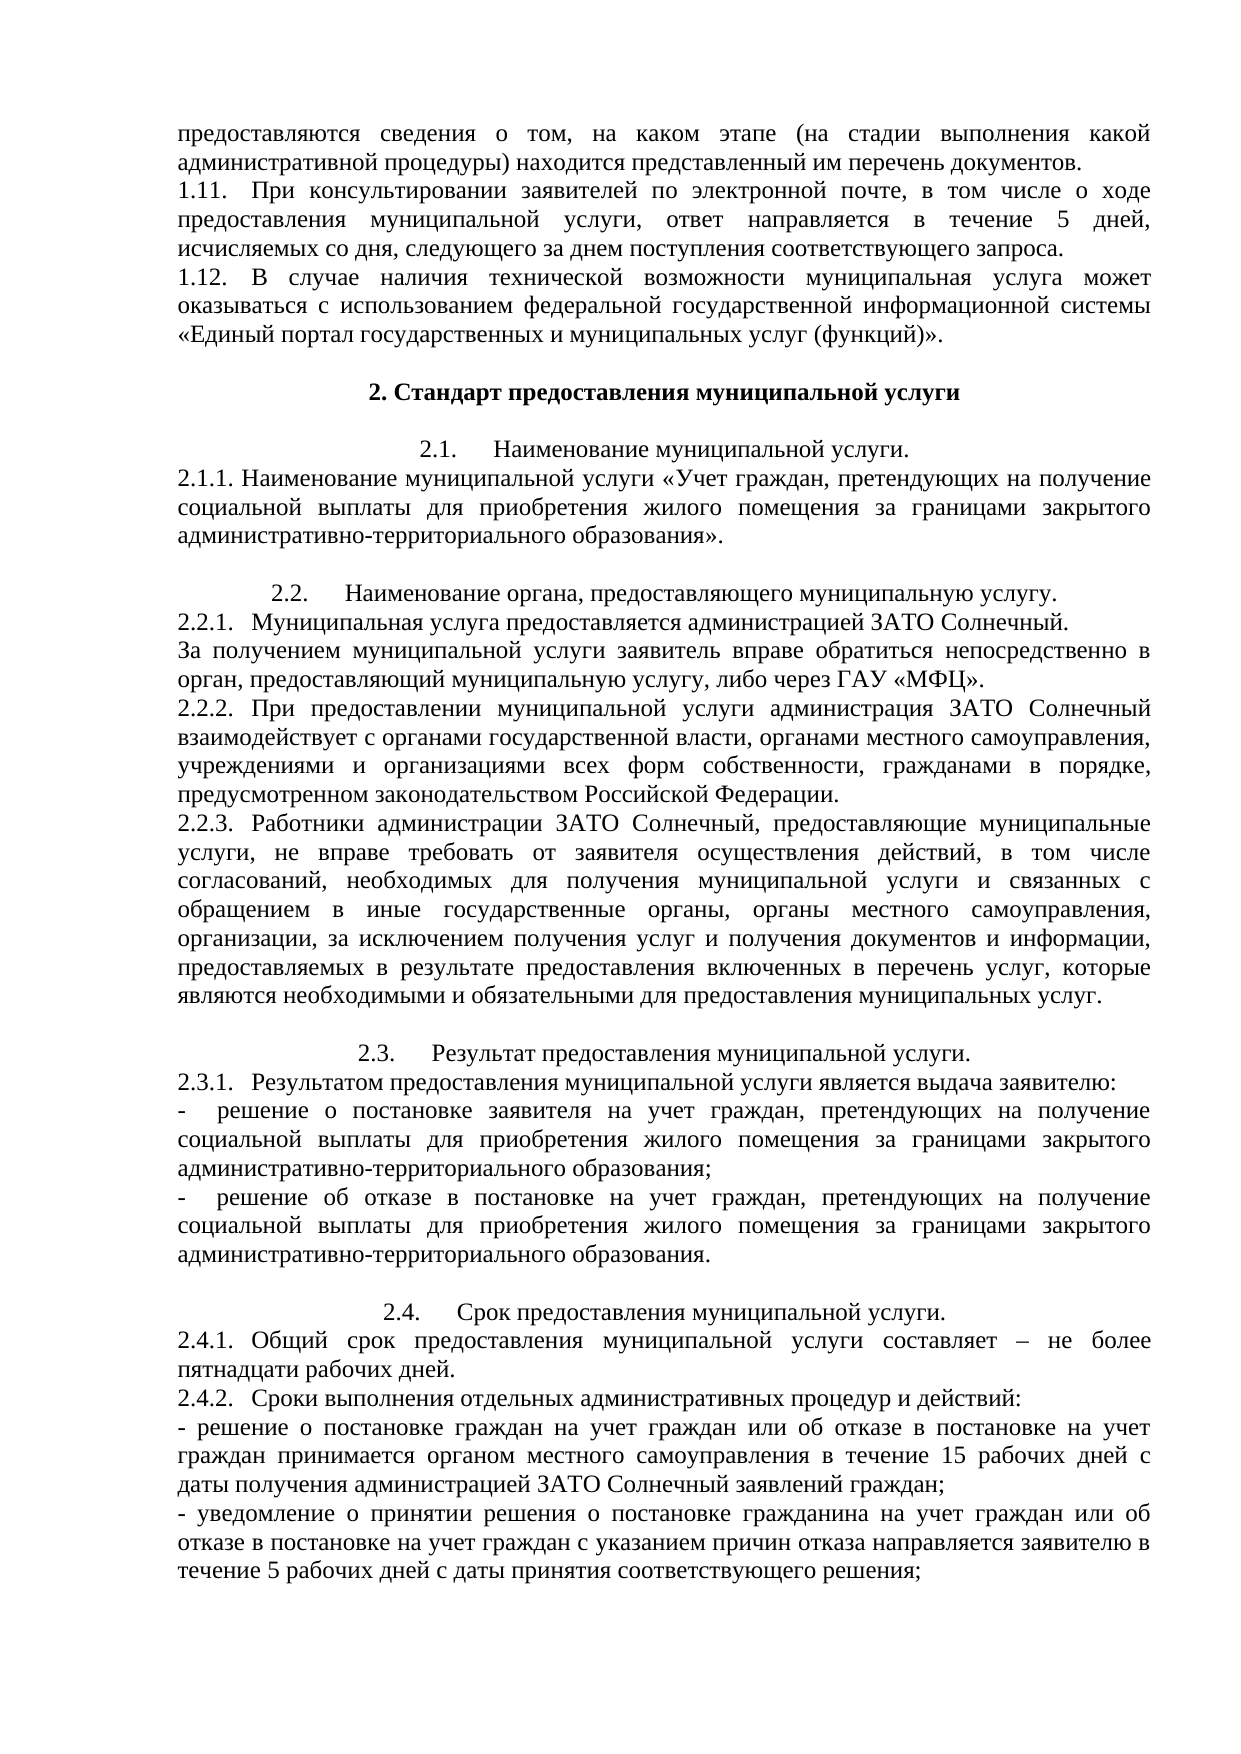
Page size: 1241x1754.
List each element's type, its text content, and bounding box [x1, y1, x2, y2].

list При предоставлении муниципальной услуги администрация ЗАТО Солнечный взаимодействует с органами государственной власти, органами местного самоуправления, учреждениями и организациями всех форм собственности, гражданами в порядке, предусмотренном законодательством Российской Федерации. [177, 693, 1152, 808]
text - решение об отказе в постановке на учет граждан, претендующих на получение социальной выплаты для приобретения жилого помещения за границами закрытого административно-территориального образования. [177, 1182, 1152, 1268]
list Наименование органа, предоставляющего муниципальную услугу. [177, 578, 1152, 607]
list Работники администрации ЗАТО Солнечный, предоставляющие муниципальные услуги, не вправе требовать от заявителя осуществления действий, в том числе согласований, необходимых для получения муниципальной услуги и связанных с обращением в иные государственные органы, органы местного самоуправления, организации, за исключением получения услуг и получения документов и информации, предоставляемых в результате предоставления включенных в перечень услуг, которые являются необходимыми и обязательными для предоставления муниципальных услуг. [177, 808, 1152, 1009]
text За получением муниципальной услуги заявитель вправе обратиться непосредственно в орган, предоставляющий муниципальную услугу, либо через ГАУ «МФЦ». [177, 636, 1152, 693]
list Сроки выполнения отдельных административных процедур и действий: [177, 1383, 1152, 1412]
text - решение о постановке заявителя на учет граждан, претендующих на получение социальной выплаты для приобретения жилого помещения за границами закрытого административно-территориального образования; [177, 1096, 1152, 1182]
list Срок предоставления муниципальной услуги. [177, 1297, 1152, 1326]
list Результатом предоставления муниципальной услуги является выдача заявителю: [177, 1067, 1152, 1096]
list Общий срок предоставления муниципальной услуги составляет – не более пятнадцати рабочих дней. [177, 1326, 1152, 1383]
text - решение о постановке граждан на учет граждан или об отказе в постановке на учет граждан принимается органом местного самоуправления в течение 15 рабочих дней с даты получения администрацией ЗАТО Солнечный заявлений граждан; [177, 1412, 1152, 1498]
list Муниципальная услуга предоставляется администрацией ЗАТО Солнечный. [177, 607, 1152, 636]
list При консультировании заявителей по электронной почте, в том числе о ходе предоставления муниципальной услуги, ответ направляется в течение 5 дней, исчисляемых со дня, следующего за днем поступления соответствующего запроса. [177, 176, 1152, 262]
list Наименование муниципальной услуги. [177, 434, 1152, 463]
text - уведомление о принятии решения о постановке гражданина на учет граждан или об отказе в постановке на учет граждан с указанием причин отказа направляется заявителю в течение 5 рабочих дней с даты принятия соответствующего решения; [177, 1498, 1152, 1584]
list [177, 118, 1152, 176]
text 2. Стандарт предоставления муниципальной услуги [177, 377, 1152, 406]
list Результат предоставления муниципальной услуги. [177, 1038, 1152, 1067]
text 2.1.1. Наименование муниципальной услуги «Учет граждан, претендующих на получение социальной выплаты для приобретения жилого помещения за границами закрытого административно-территориального образования». [177, 463, 1152, 549]
list В случае наличия технической возможности муниципальная услуга может оказываться с использованием федеральной государственной информационной системы «Единый портал государственных и муниципальных услуг (функций)». [177, 262, 1152, 348]
